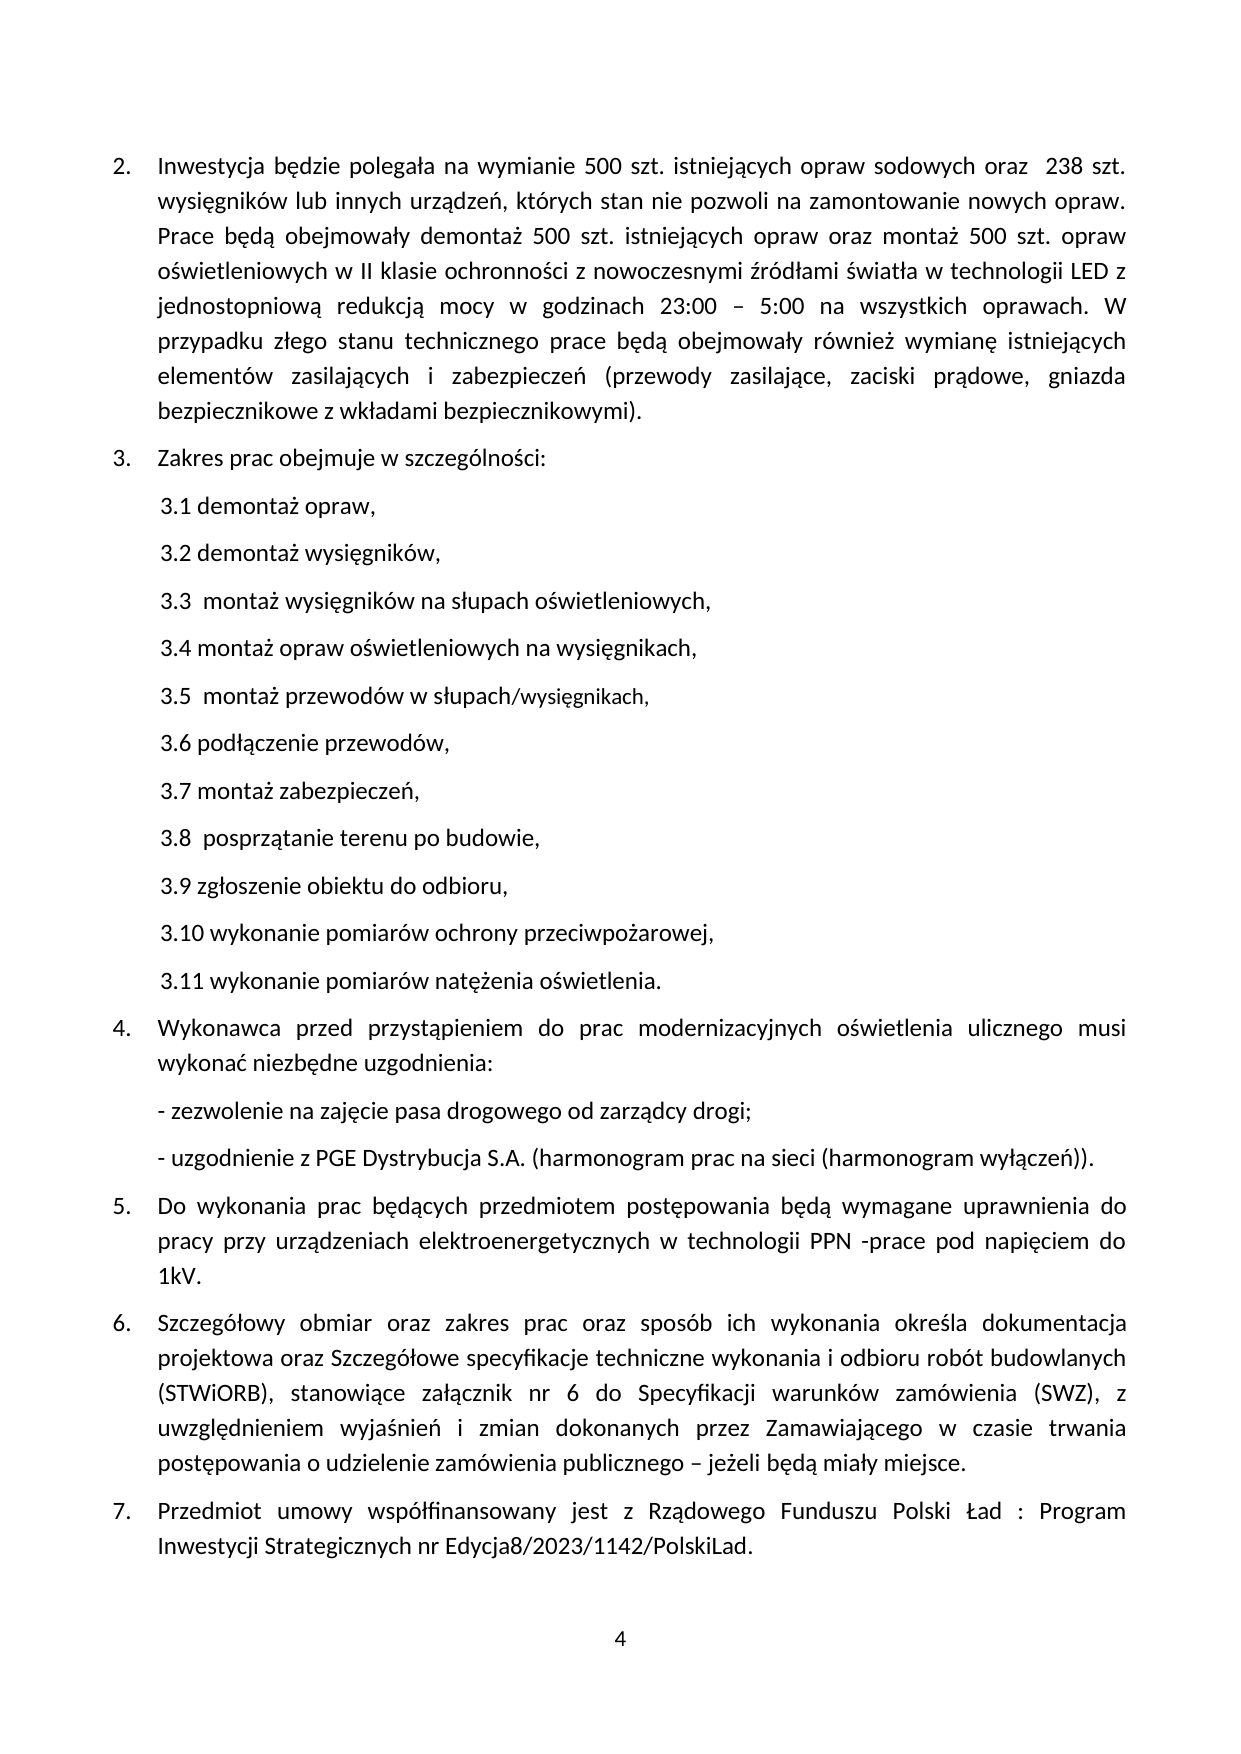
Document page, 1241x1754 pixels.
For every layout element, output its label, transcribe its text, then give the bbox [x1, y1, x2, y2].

text 3.5 montaż przewodów w słupach/wysięgnikach, [160, 680, 1128, 711]
text 3.8 posprzątanie terenu po budowie, [160, 822, 1128, 853]
list Zakres prac obejmuje w szczególności: [112, 442, 1128, 473]
text 3.7 montaż zabezpieczeń, [160, 775, 1128, 806]
list - uzgodnienie z PGE Dystrybucja S.A. (harmonogram prac na sieci (harmonogram wyłączeń)). [157, 1142, 1128, 1173]
list Wykonawca przed przystąpieniem do prac modernizacyjnych oświetlenia ulicznego musi wykonać niezbędne uzgodnienia: [112, 1012, 1128, 1078]
text 3.2 demontaż wysięgników, [160, 537, 1128, 568]
list - zezwolenie na zajęcie pasa drogowego od zarządcy drogi; [157, 1095, 1128, 1126]
text 3.1 demontaż opraw, [160, 490, 1128, 521]
list Przedmiot umowy współfinansowany jest z Rządowego Funduszu Polski Ład : Program Inwestycji Strategicznych nr Edycja8/2023/1142/PolskiLad. [112, 1495, 1128, 1561]
list Inwestycja będzie polegała na wymianie 500 szt. istniejących opraw sodowych oraz 238 szt. wysięgników lub innych urządzeń, których stan nie pozwoli na zamontowanie nowych opraw. Prace będą obejmowały demontaż 500 szt. istniejących opraw oraz montaż 500 szt. opraw oświetleniowych w II klasie ochronności z nowoczesnymi źródłami światła w technologii LED z jednostopniową redukcją mocy w godzinach 23:00 – 5:00 na wszystkich oprawach. W przypadku złego stanu technicznego prace będą obejmowały również wymianę istniejących elementów zasilających i zabezpieczeń (przewody zasilające, zaciski prądowe, gniazda bezpiecznikowe z wkładami bezpiecznikowymi). [112, 150, 1128, 426]
text 3.9 zgłoszenie obiektu do odbioru, [160, 870, 1128, 901]
list Do wykonania prac będących przedmiotem postępowania będą wymagane uprawnienia do pracy przy urządzeniach elektroenergetycznych w technologii PPN -prace pod napięciem do 1kV. [112, 1190, 1128, 1291]
text 3.11 wykonanie pomiarów natężenia oświetlenia. [160, 965, 1128, 996]
text 3.3 montaż wysięgników na słupach oświetleniowych, [160, 585, 1128, 616]
text 3.6 podłączenie przewodów, [160, 727, 1128, 758]
text 3.4 montaż opraw oświetleniowych na wysięgnikach, [160, 632, 1128, 663]
list Szczegółowy obmiar oraz zakres prac oraz sposób ich wykonania określa dokumentacja projektowa oraz Szczegółowe specyfikacje techniczne wykonania i odbioru robót budowlanych (STWiORB), stanowiące załącznik nr 6 do Specyfikacji warunków zamówienia (SWZ), z uwzględnieniem wyjaśnień i zmian dokonanych przez Zamawiającego w czasie trwania postępowania o udzielenie zamówienia publicznego – jeżeli będą miały miejsce. [112, 1307, 1128, 1478]
text 3.10 wykonanie pomiarów ochrony przeciwpożarowej, [160, 917, 1128, 948]
